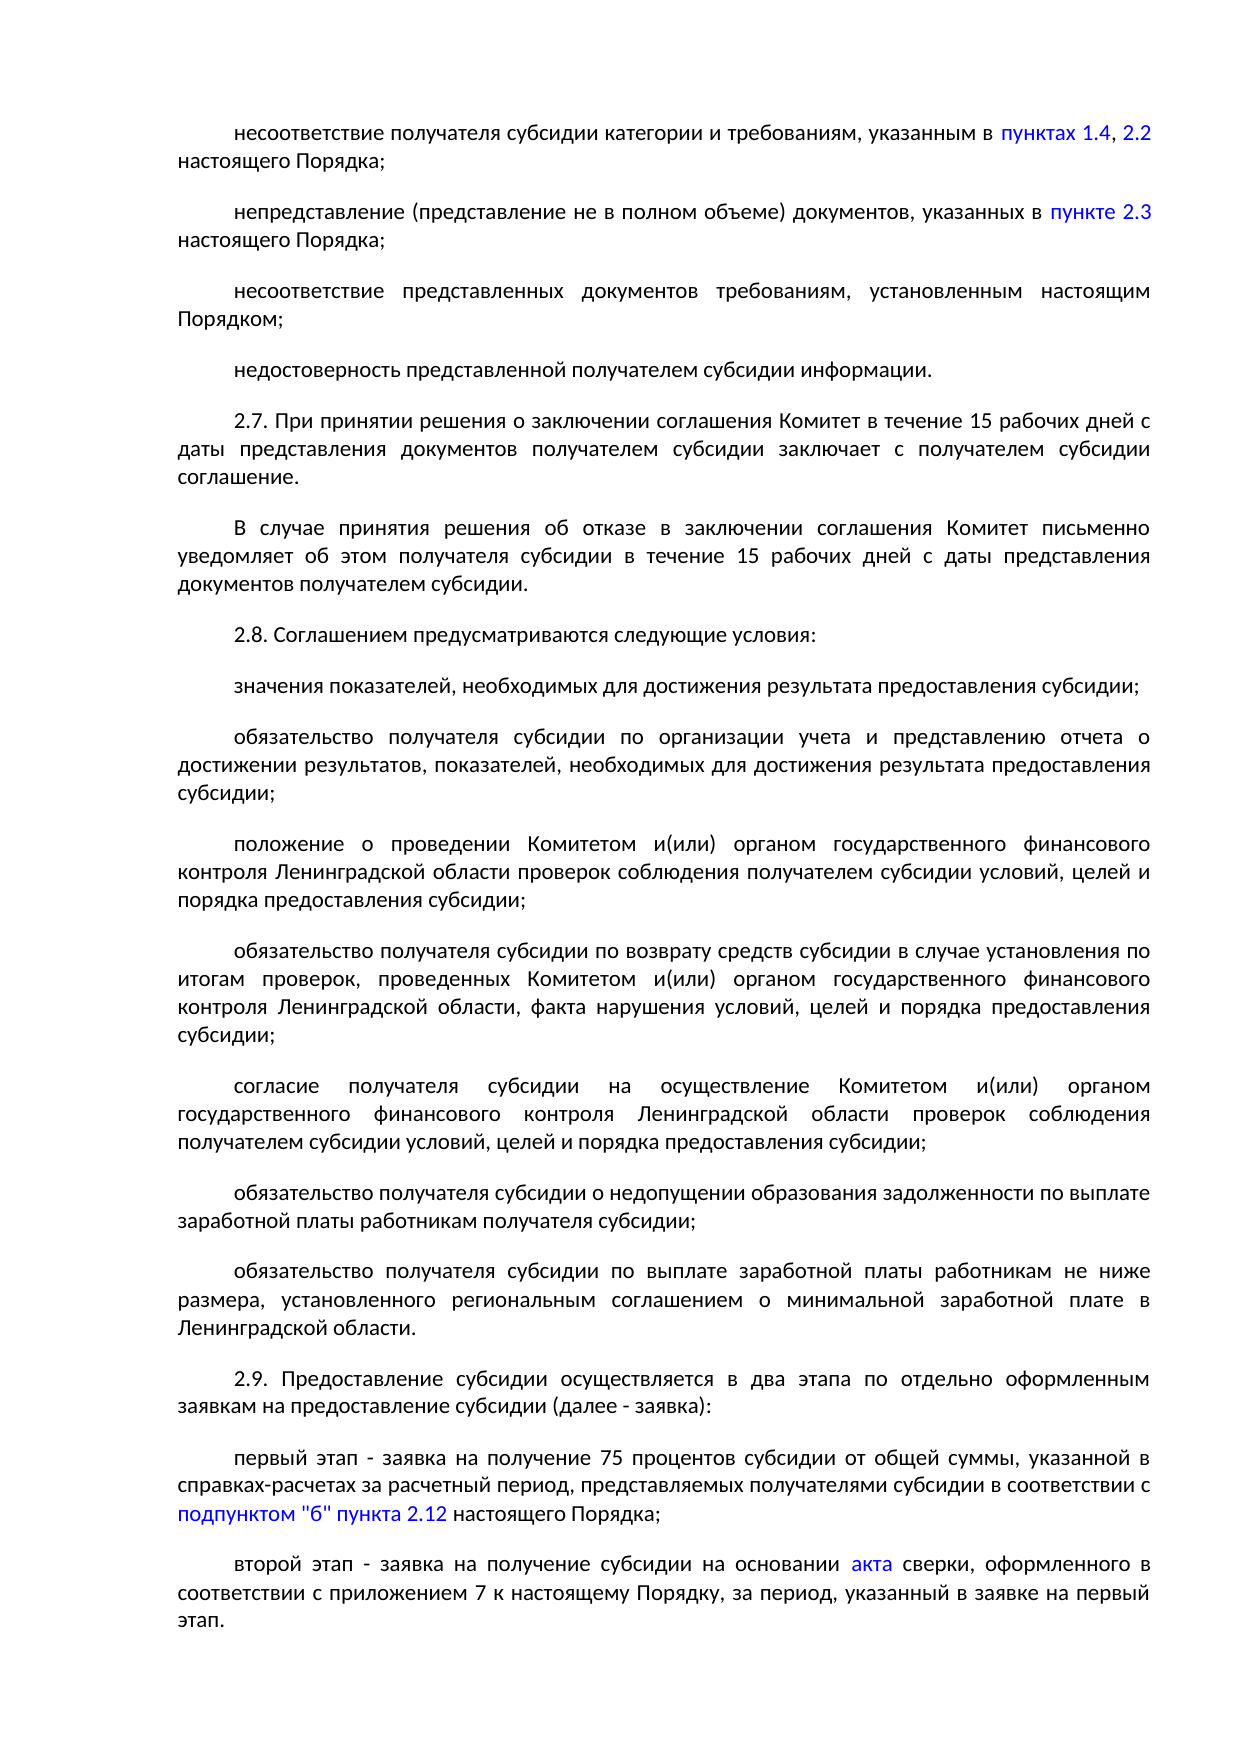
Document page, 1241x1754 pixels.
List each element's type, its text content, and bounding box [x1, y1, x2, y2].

text значения показателей, необходимых для достижения результата предоставления субсидии; [177, 671, 1152, 699]
text первый этап - заявка на получение 75 процентов субсидии от общей суммы, указанной в справках-расчетах за расчетный период, представляемых получателями субсидии в соответствии с подпунктом "б" пункта 2.12 настоящего Порядка; [177, 1443, 1152, 1527]
text В случае принятия решения об отказе в заключении соглашения Комитет письменно уведомляет об этом получателя субсидии в течение 15 рабочих дней с даты представления документов получателем субсидии. [177, 513, 1152, 597]
text 2.7. При принятии решения о заключении соглашения Комитет в течение 15 рабочих дней с даты представления документов получателем субсидии заключает с получателем субсидии соглашение. [177, 406, 1152, 490]
text согласие получателя субсидии на осуществление Комитетом и(или) органом государственного финансового контроля Ленинградской области проверок соблюдения получателем субсидии условий, целей и порядка предоставления субсидии; [177, 1071, 1152, 1155]
text положение о проведении Комитетом и(или) органом государственного финансового контроля Ленинградской области проверок соблюдения получателем субсидии условий, целей и порядка предоставления субсидии; [177, 829, 1152, 913]
text недостоверность представленной получателем субсидии информации. [177, 355, 1152, 383]
text несоответствие представленных документов требованиям, установленным настоящим Порядком; [177, 276, 1152, 332]
text 2.8. Соглашением предусматриваются следующие условия: [177, 620, 1152, 648]
text несоответствие получателя субсидии категории и требованиям, указанным в пунктах 1.4, 2.2 настоящего Порядка; [177, 118, 1152, 174]
text обязательство получателя субсидии по организации учета и представлению отчета о достижении результатов, показателей, необходимых для достижения результата предоставления субсидии; [177, 722, 1152, 806]
text 2.9. Предоставление субсидии осуществляется в два этапа по отдельно оформленным заявкам на предоставление субсидии (далее - заявка): [177, 1364, 1152, 1420]
text непредставление (представление не в полном объеме) документов, указанных в пункте 2.3 настоящего Порядка; [177, 197, 1152, 253]
text обязательство получателя субсидии о недопущении образования задолженности по выплате заработной платы работникам получателя субсидии; [177, 1178, 1152, 1234]
text второй этап - заявка на получение субсидии на основании акта сверки, оформленного в соответствии с приложением 7 к настоящему Порядку, за период, указанный в заявке на первый этап. [177, 1549, 1152, 1634]
text обязательство получателя субсидии по возврату средств субсидии в случае установления по итогам проверок, проведенных Комитетом и(или) органом государственного финансового контроля Ленинградской области, факта нарушения условий, целей и порядка предоставления субсидии; [177, 936, 1152, 1048]
text обязательство получателя субсидии по выплате заработной платы работникам не ниже размера, установленного региональным соглашением о минимальной заработной плате в Ленинградской области. [177, 1257, 1152, 1341]
